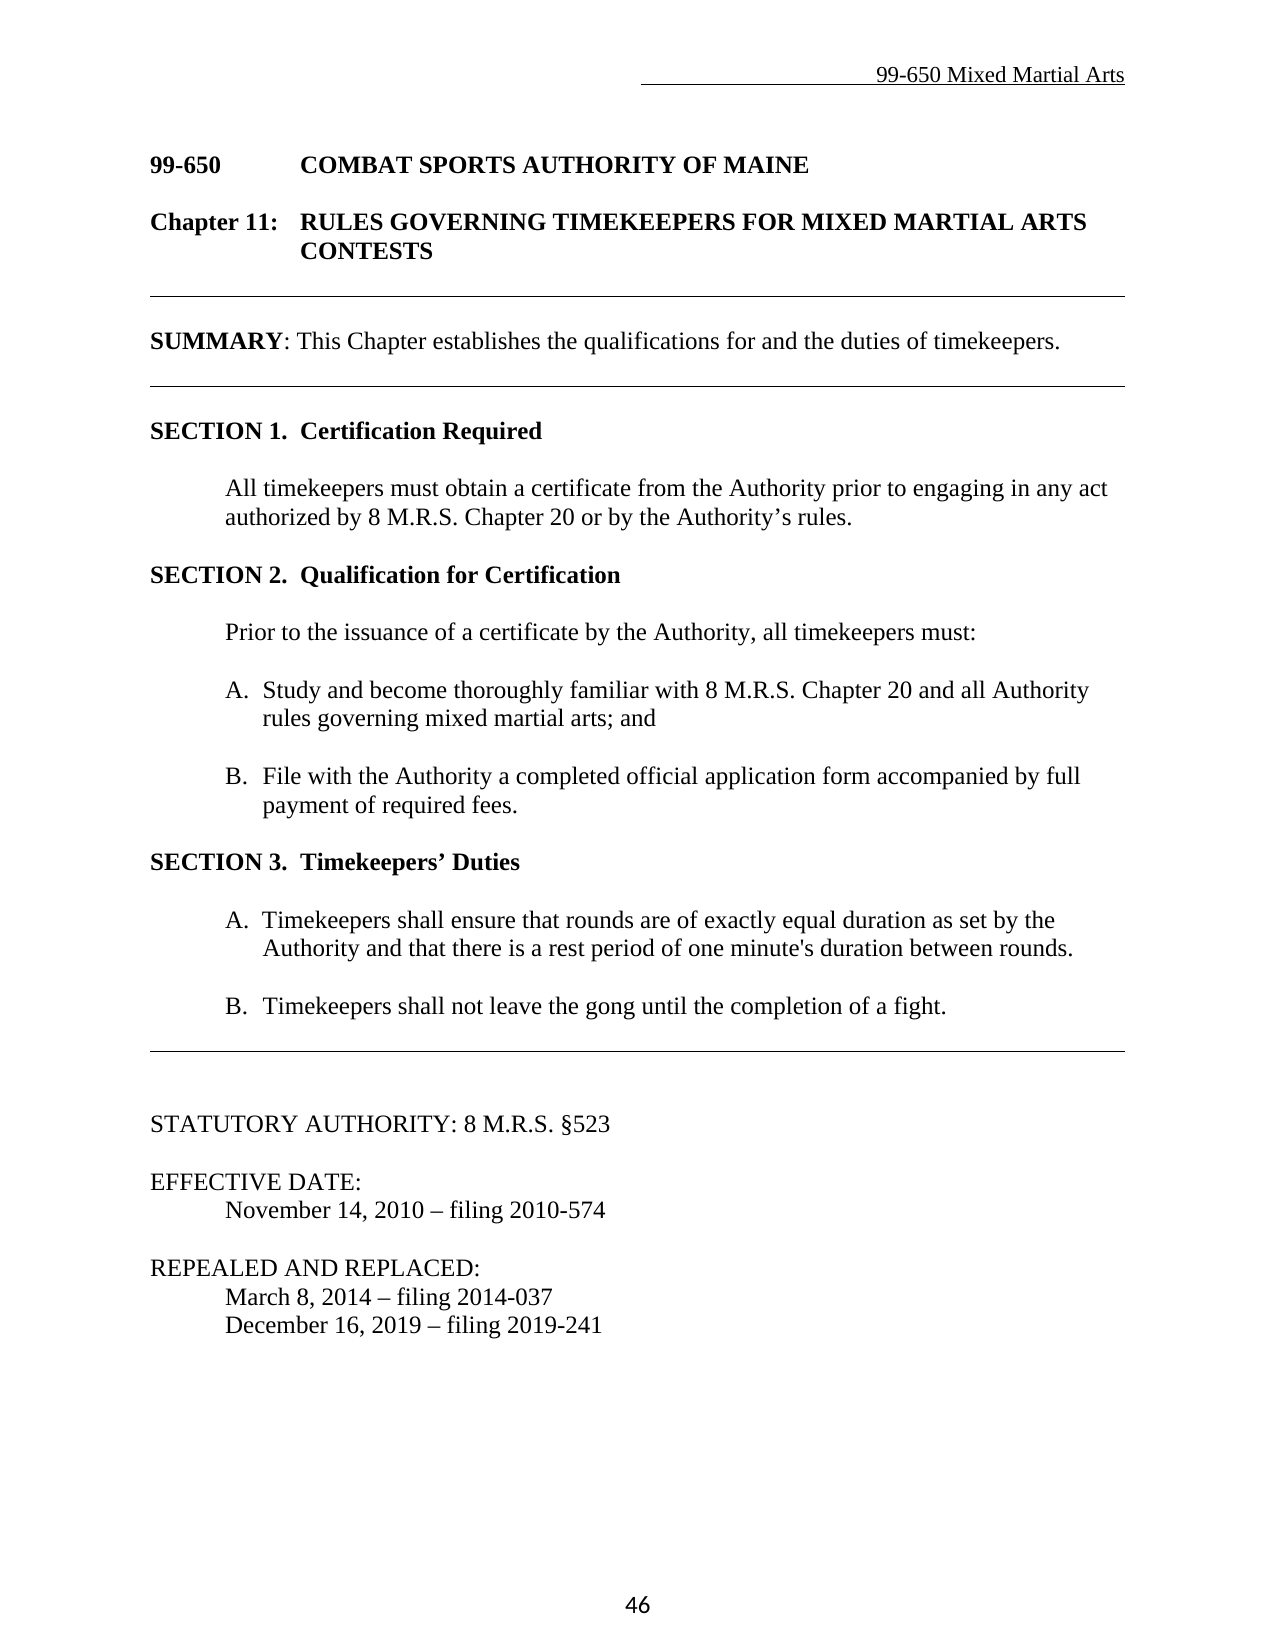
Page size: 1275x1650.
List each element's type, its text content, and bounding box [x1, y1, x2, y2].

text Authority and that there is a rest period of one minute's duration between rounds. [150, 933, 1125, 962]
text EFFECTIVE DATE: [150, 1167, 1125, 1195]
text 99-650 COMBAT SPORTS AUTHORITY OF MAINE [150, 150, 1125, 179]
text All timekeepers must obtain a certificate from the Authority prior to engaging in any act authorized by 8 M.R.S. Chapter 20 or by the Authority’s rules. [225, 473, 1125, 531]
list Study and become thoroughly familiar with 8 M.R.S. Chapter 20 and all Authority rules governing mixed martial arts; and [225, 675, 1125, 732]
text December 16, 2019 – filing 2019-241 [150, 1310, 1125, 1339]
text March 8, 2014 – filing 2014-037 [150, 1282, 1125, 1310]
list Timekeepers shall not leave the gong until the completion of a fight. [225, 991, 1125, 1020]
text REPEALED AND REPLACED: [150, 1253, 1125, 1282]
text A. Timekeepers shall ensure that rounds are of exactly equal duration as set by the [150, 905, 1125, 933]
text SECTION 3. Timekeepers’ Duties [150, 847, 1125, 876]
text Prior to the issuance of a certificate by the Authority, all timekeepers must: [225, 617, 1125, 646]
text Chapter 11: RULES GOVERNING TIMEKEEPERS FOR MIXED MARTIAL ARTS CONTESTS [150, 207, 1162, 265]
text SECTION 1. Certification Required [150, 416, 1125, 445]
text November 14, 2010 – filing 2010-574 [150, 1195, 1125, 1224]
text STATUTORY AUTHORITY: 8 M.R.S. §523 [150, 1109, 1125, 1138]
text SUMMARY: This Chapter establishes the qualifications for and the duties of timekeepers. [150, 326, 1125, 355]
list File with the Authority a completed official application form accompanied by full payment of required fees. [225, 761, 1125, 818]
text SECTION 2. Qualification for Certification [150, 560, 1125, 588]
